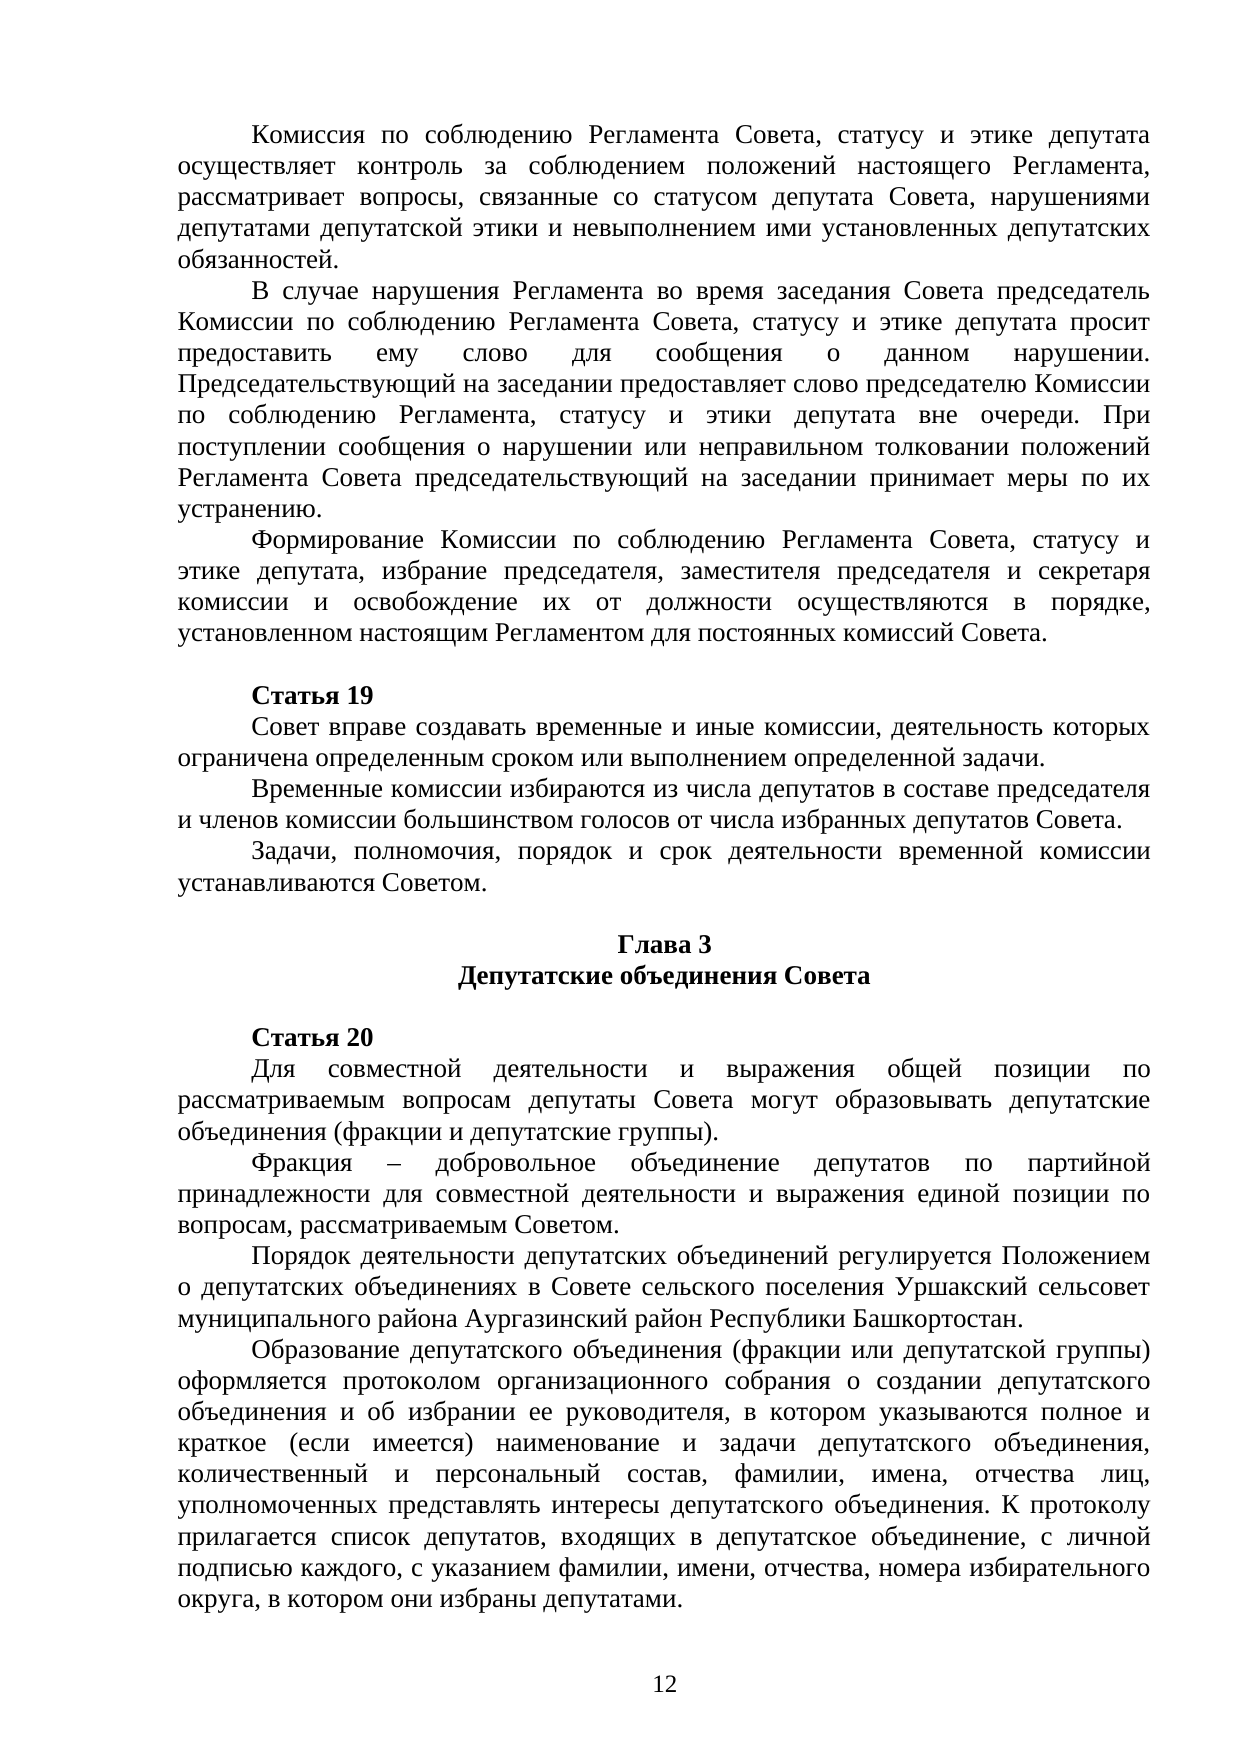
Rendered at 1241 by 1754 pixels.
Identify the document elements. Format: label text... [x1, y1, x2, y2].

text Статья 20 [177, 1021, 1152, 1052]
text Образование депутатского объединения (фракции или депутатской группы) оформляется протоколом организационного собрания о создании депутатского объединения и об избрании ее руководителя, в котором указываются полное и краткое (если имеется) наименование и задачи депутатского объединения, количественный и персональный состав, фамилии, имена, отчества лиц, уполномоченных представлять интересы депутатского объединения. К протоколу прилагается список депутатов, входящих в депутатское объединение, с личной подписью каждого, с указанием фамилии, имени, отчества, номера избирательного округа, в котором они избраны депутатами. [177, 1333, 1152, 1613]
subtitle Глава 3 [177, 928, 1152, 959]
text Для совместной деятельности и выражения общей позиции по рассматриваемым вопросам депутаты Совета могут образовывать депутатские объединения (фракции и депутатские группы). [177, 1052, 1152, 1146]
text Задачи, полномочия, порядок и срок деятельности временной комиссии устанавливаются Советом. [177, 834, 1152, 897]
text Фракция – добровольное объединение депутатов по партийной принадлежности для совместной деятельности и выражения единой позиции по вопросам, рассматриваемым Советом. [177, 1146, 1152, 1239]
text Комиссия по соблюдению Регламента Совета, статусу и этике депутата осуществляет контроль за соблюдением положений настоящего Регламента, рассматривает вопросы, связанные со статусом депутата Совета, нарушениями депутатами депутатской этики и невыполнением ими установленных депутатских обязанностей. [177, 118, 1152, 274]
text Совет вправе создавать временные и иные комиссии, деятельность которых ограничена определенным сроком или выполнением определенной задачи. [177, 710, 1152, 772]
text Статья 19 [177, 679, 1152, 710]
text Порядок деятельности депутатских объединений регулируется Положением о депутатских объединениях в Совете сельского поселения Уршакский сельсовет муниципального района Аургазинский район Республики Башкортостан. [177, 1239, 1152, 1333]
text Депутатские объединения Совета [177, 959, 1152, 990]
text В случае нарушения Регламента во время заседания Совета председатель Комиссии по соблюдению Регламента Совета, статусу и этике депутата просит предоставить ему слово для сообщения о данном нарушении. Председательствующий на заседании предоставляет слово председателю Комиссии по соблюдению Регламента, статусу и этики депутата вне очереди. При поступлении сообщения о нарушении или неправильном толковании положений Регламента Совета председательствующий на заседании принимает меры по их устранению. [177, 274, 1152, 523]
text Формирование Комиссии по соблюдению Регламента Совета, статусу и этике депутата, избрание председателя, заместителя председателя и секретаря комиссии и освобождение их от должности осуществляются в порядке, установленном настоящим Регламентом для постоянных комиссий Совета. [177, 523, 1152, 648]
text Временные комиссии избираются из числа депутатов в составе председателя и членов комиссии большинством голосов от числа избранных депутатов Совета. [177, 772, 1152, 834]
